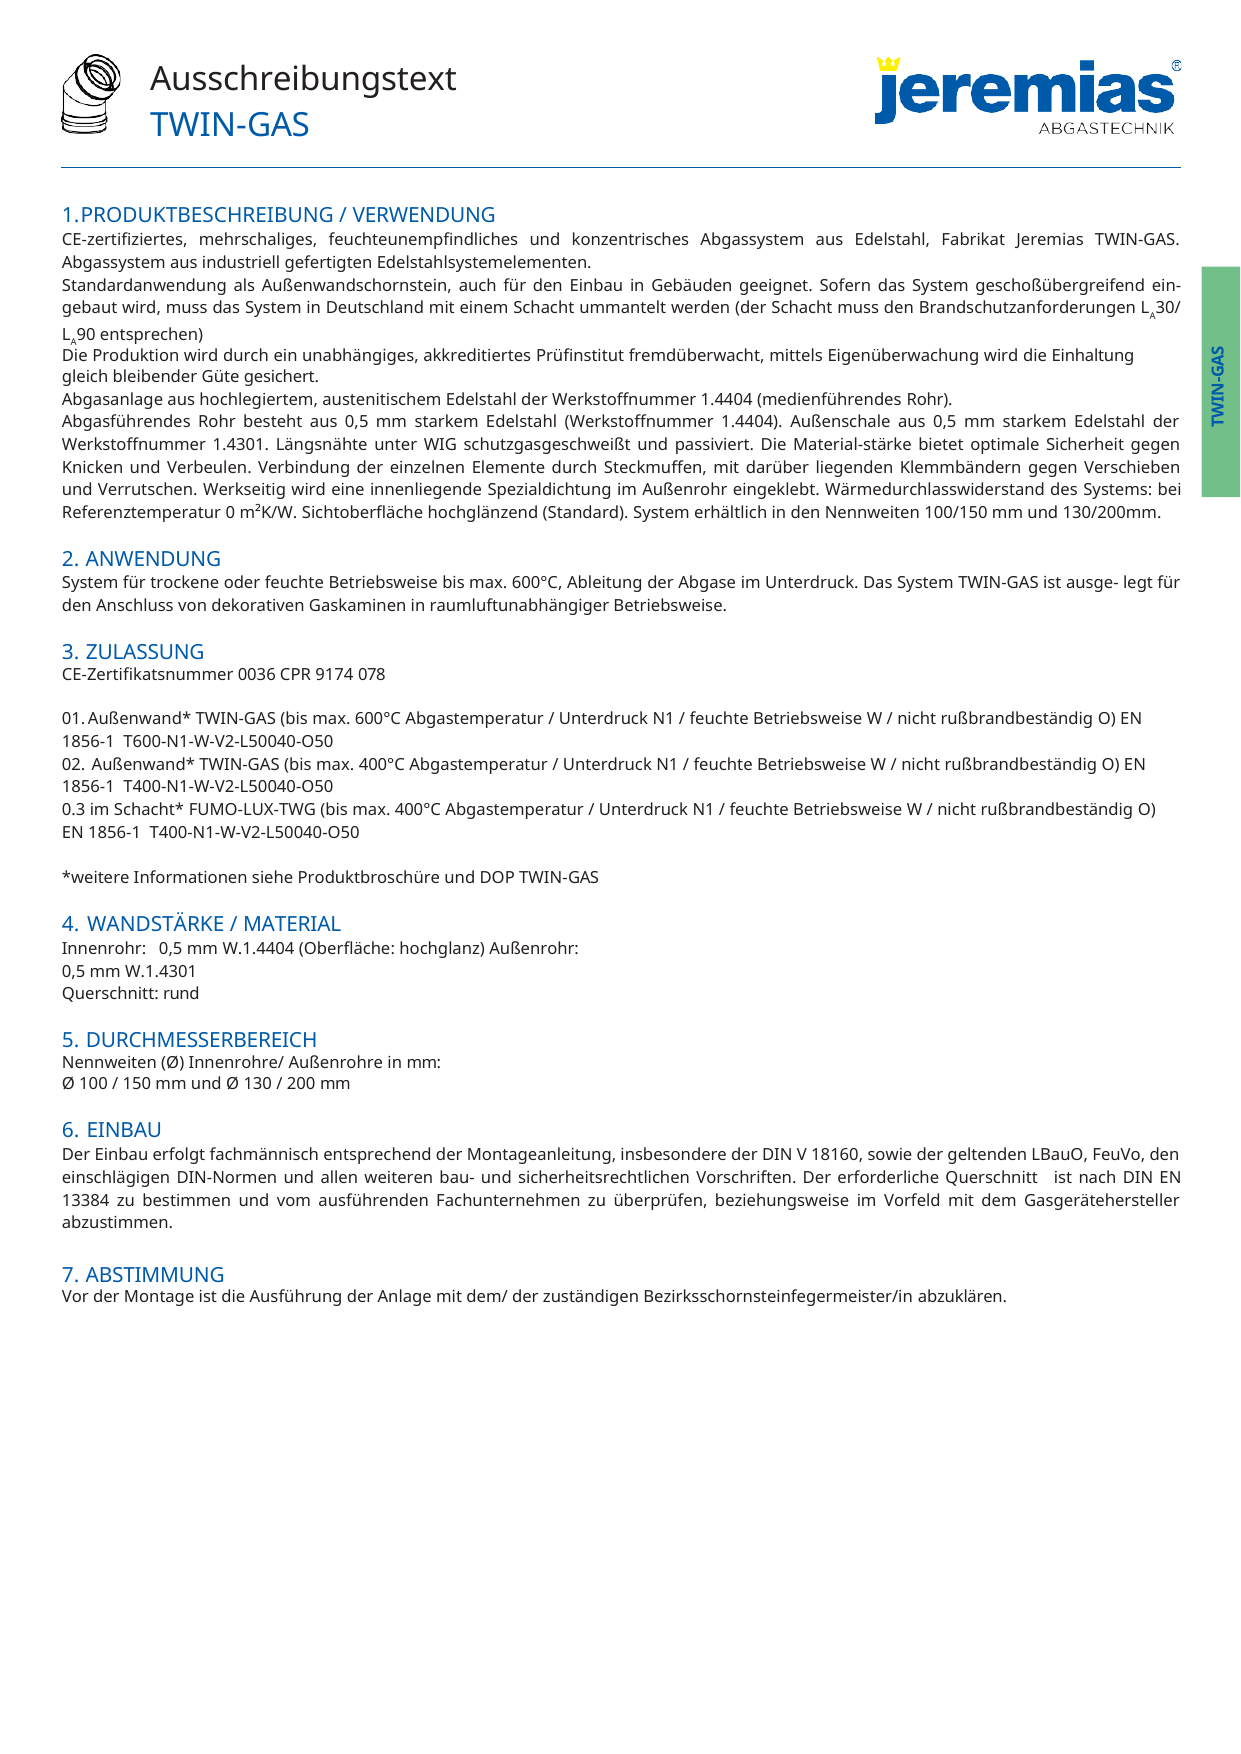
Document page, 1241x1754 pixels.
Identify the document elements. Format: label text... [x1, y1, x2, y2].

text Vor der Montage ist die Ausführung der Anlage mit dem/ der zuständigen Bezirksschornsteinfegermeister/in abzuklären. [62, 1287, 1192, 1307]
text Abgasanlage aus hochlegiertem, austenitischem Edelstahl der Werkstoffnummer 1.4404 (medienführendes Rohr). [62, 387, 1192, 410]
text CE-Zertifikatsnummer 0036 CPR 9174 078 [62, 664, 1192, 684]
text 0.3 im Schacht* FUMO-LUX-TWG (bis max. 400°C Abgastemperatur / Unterdruck N1 / feuchte Betriebsweise W / nicht rußbrandbeständig O) EN 1856-1 T400-N1-W-V2-L50040-O50 [62, 797, 1182, 843]
subtitle EINBAU [62, 1118, 1192, 1143]
text Querschnitt: rund [62, 982, 1192, 1004]
list Außenwand* TWIN-GAS (bis max. 400°C Abgastemperatur / Unterdruck N1 / feuchte Betriebsweise W / nicht rußbrandbeständig O) EN 1856-1 T400-N1-W-V2-L50040-O50 [62, 752, 1181, 797]
picture [875, 57, 1182, 134]
text CE-zertifiziertes, mehrschaliges, feuchteunempfindliches und konzentrisches Abgassystem aus Edelstahl, Fabrikat Jeremias TWIN-GAS. Abgassystem aus industriell gefertigten Edelstahlsystemelementen. [62, 228, 1181, 273]
subtitle ANWENDUNG [62, 546, 1192, 571]
subtitle ABSTIMMUNG [62, 1262, 1192, 1287]
text Nennweiten (Ø) Innenrohre/ Außenrohre in mm: [62, 1052, 1192, 1072]
text Standardanwendung als Außenwandschornstein, auch für den Einbau in Gebäuden geeignet. Sofern das System geschoßübergreifend ein- gebaut wird, muss das System in Deutschland mit einem Schacht ummantelt werden (der Schacht muss den Brandschutzanforderungen LA30/ LA90 entsprechen) [62, 273, 1181, 348]
picture [61, 54, 121, 134]
text Die Produktion wird durch ein unabhängiges, akkreditiertes Prüfinstitut fremdüberwacht, mittels Eigenüberwachung wird die Einhaltung [62, 348, 1192, 364]
text System für trockene oder feuchte Betriebsweise bis max. 600°C, Ableitung der Abgase im Unterdruck. Das System TWIN-GAS ist ausge- legt für den Anschluss von dekorativen Gaskaminen in raumluftunabhängiger Betriebsweise. [62, 571, 1181, 617]
text Der Einbau erfolgt fachmännisch entsprechend der Montageanleitung, insbesondere der DIN V 18160, sowie der geltenden LBauO, FeuVo, den einschlägigen DIN-Normen und allen weiteren bau- und sicherheitsrechtlichen Vorschriften. Der erforderliche Querschnitt ist nach DIN EN 13384 zu bestimmen und vom ausführenden Fachunternehmen zu überprüfen, beziehungsweise im Vorfeld mit dem Gasgerätehersteller abzustimmen. [62, 1143, 1181, 1234]
list Außenwand* TWIN-GAS (bis max. 600°C Abgastemperatur / Unterdruck N1 / feuchte Betriebsweise W / nicht rußbrandbeständig O) EN 1856-1 T600-N1-W-V2-L50040-O50 [62, 707, 1181, 752]
subtitle ZULASSUNG [62, 639, 1192, 664]
text Innenrohr: 0,5 mm W.1.4404 (Oberfläche: hochglanz) Außenrohr: 0,5 mm W.1.4301 [62, 936, 593, 982]
text Abgasführendes Rohr besteht aus 0,5 mm starkem Edelstahl (Werkstoffnummer 1.4404). Außenschale aus 0,5 mm starkem Edelstahl der Werkstoffnummer 1.4301. Längsnähte unter WIG schutzgasgeschweißt und passiviert. Die Material-stärke bietet optimale Sicherheit gegen Knicken und Verbeulen. Verbindung der einzelnen Elemente durch Steckmuffen, mit darüber liegenden Klemmbändern gegen Verschieben und Verrutschen. Werkseitig wird eine innenliegende Spezialdichtung im Außenrohr eingeklebt. Wärmedurchlasswiderstand des Systems: bei Referenztemperatur 0 m²K/W. Sichtoberfläche hochglänzend (Standard). System erhältlich in den Nennweiten 100/150 mm und 130/200mm. [62, 410, 1181, 523]
subtitle TWIN-GAS [150, 101, 1192, 146]
subtitle PRODUKTBESCHREIBUNG / VERWENDUNG [62, 203, 1192, 228]
text *weitere Informationen siehe Produktbroschüre und DOP TWIN-GAS [62, 866, 1192, 888]
text Ø 100 / 150 mm und Ø 130 / 200 mm [62, 1072, 1192, 1095]
subtitle DURCHMESSERBEREICH [62, 1028, 1192, 1052]
text Ausschreibungstext [150, 55, 1192, 101]
subtitle WANDSTÄRKE / MATERIAL [62, 912, 1192, 936]
text gleich bleibender Güte gesichert. [62, 364, 1192, 387]
